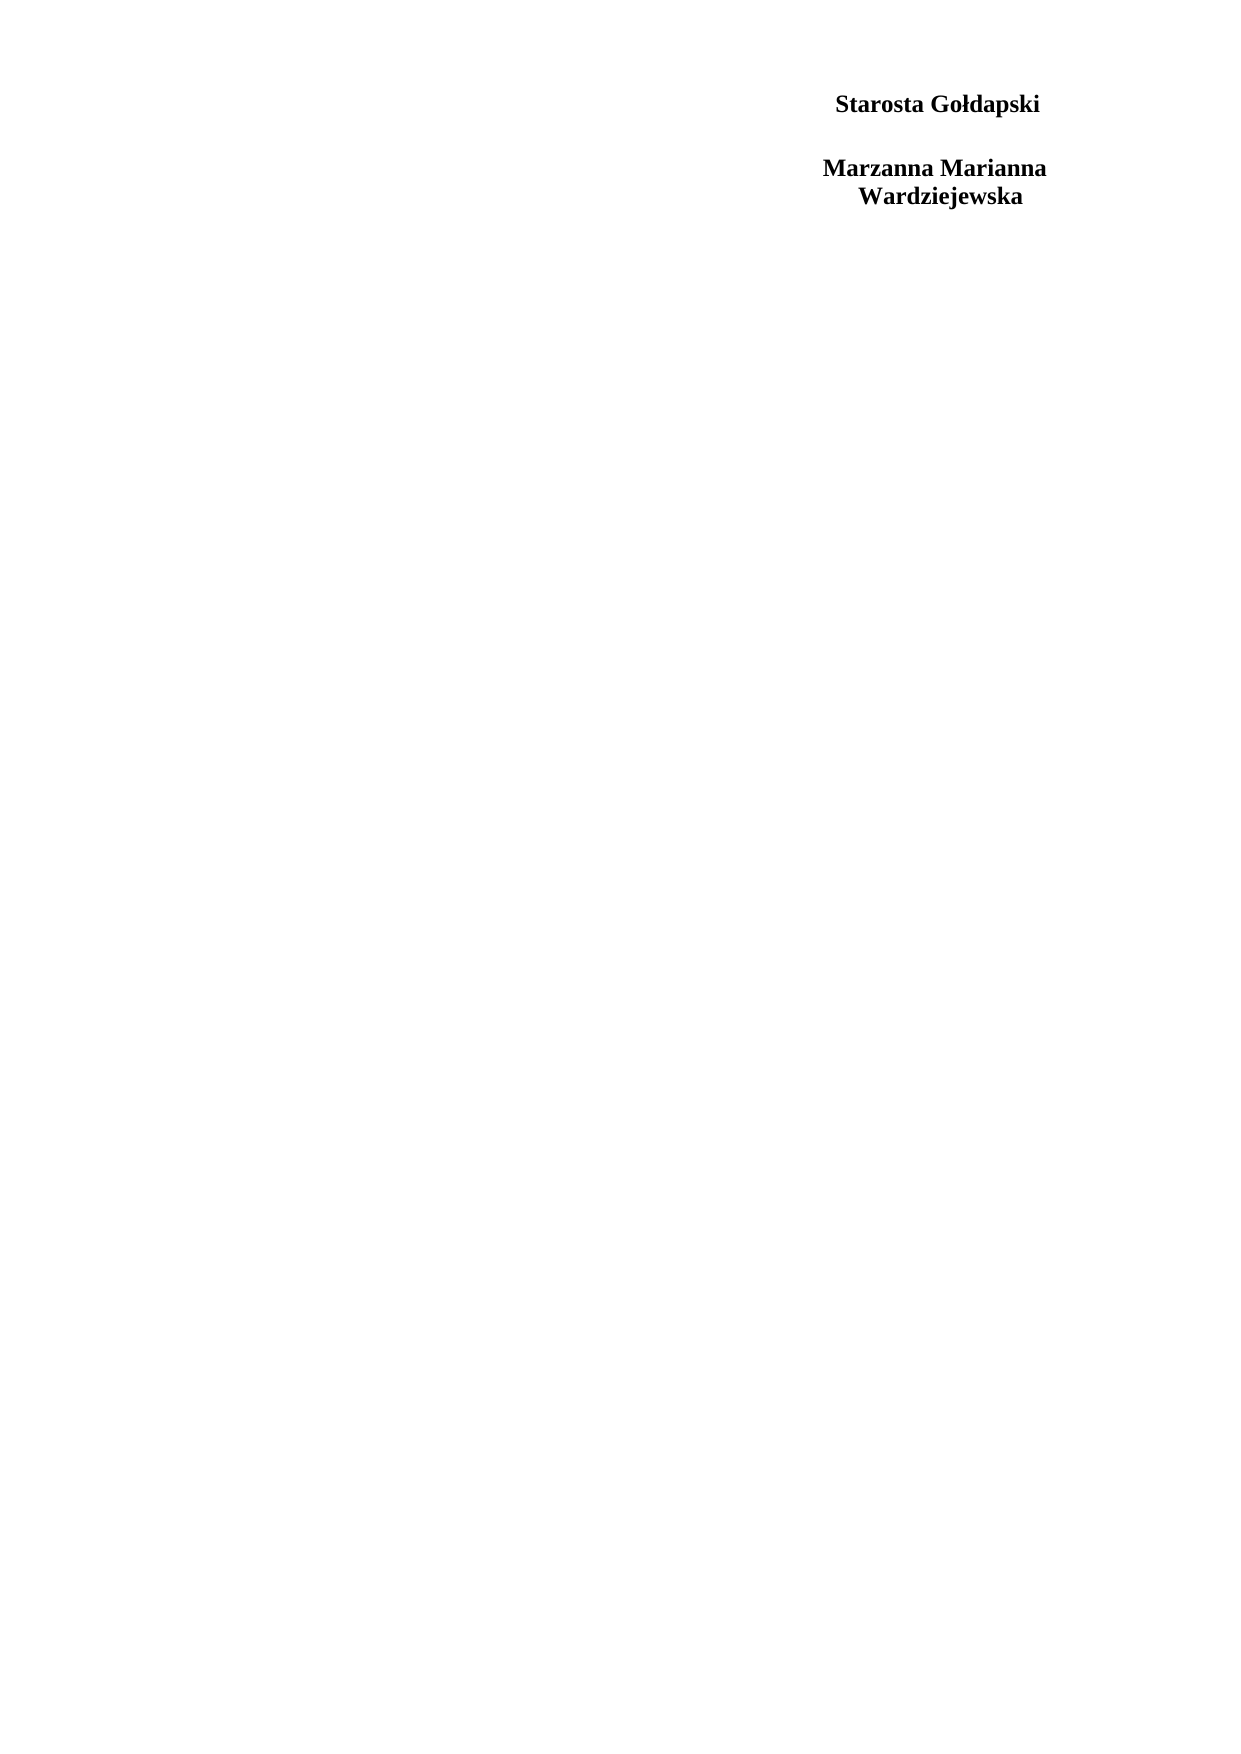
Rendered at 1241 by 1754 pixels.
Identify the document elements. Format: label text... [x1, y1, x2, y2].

text Wardziejewska [133, 181, 1122, 210]
text Starosta Gołdapski [724, 89, 1122, 117]
text Marzanna Marianna [133, 153, 1122, 181]
